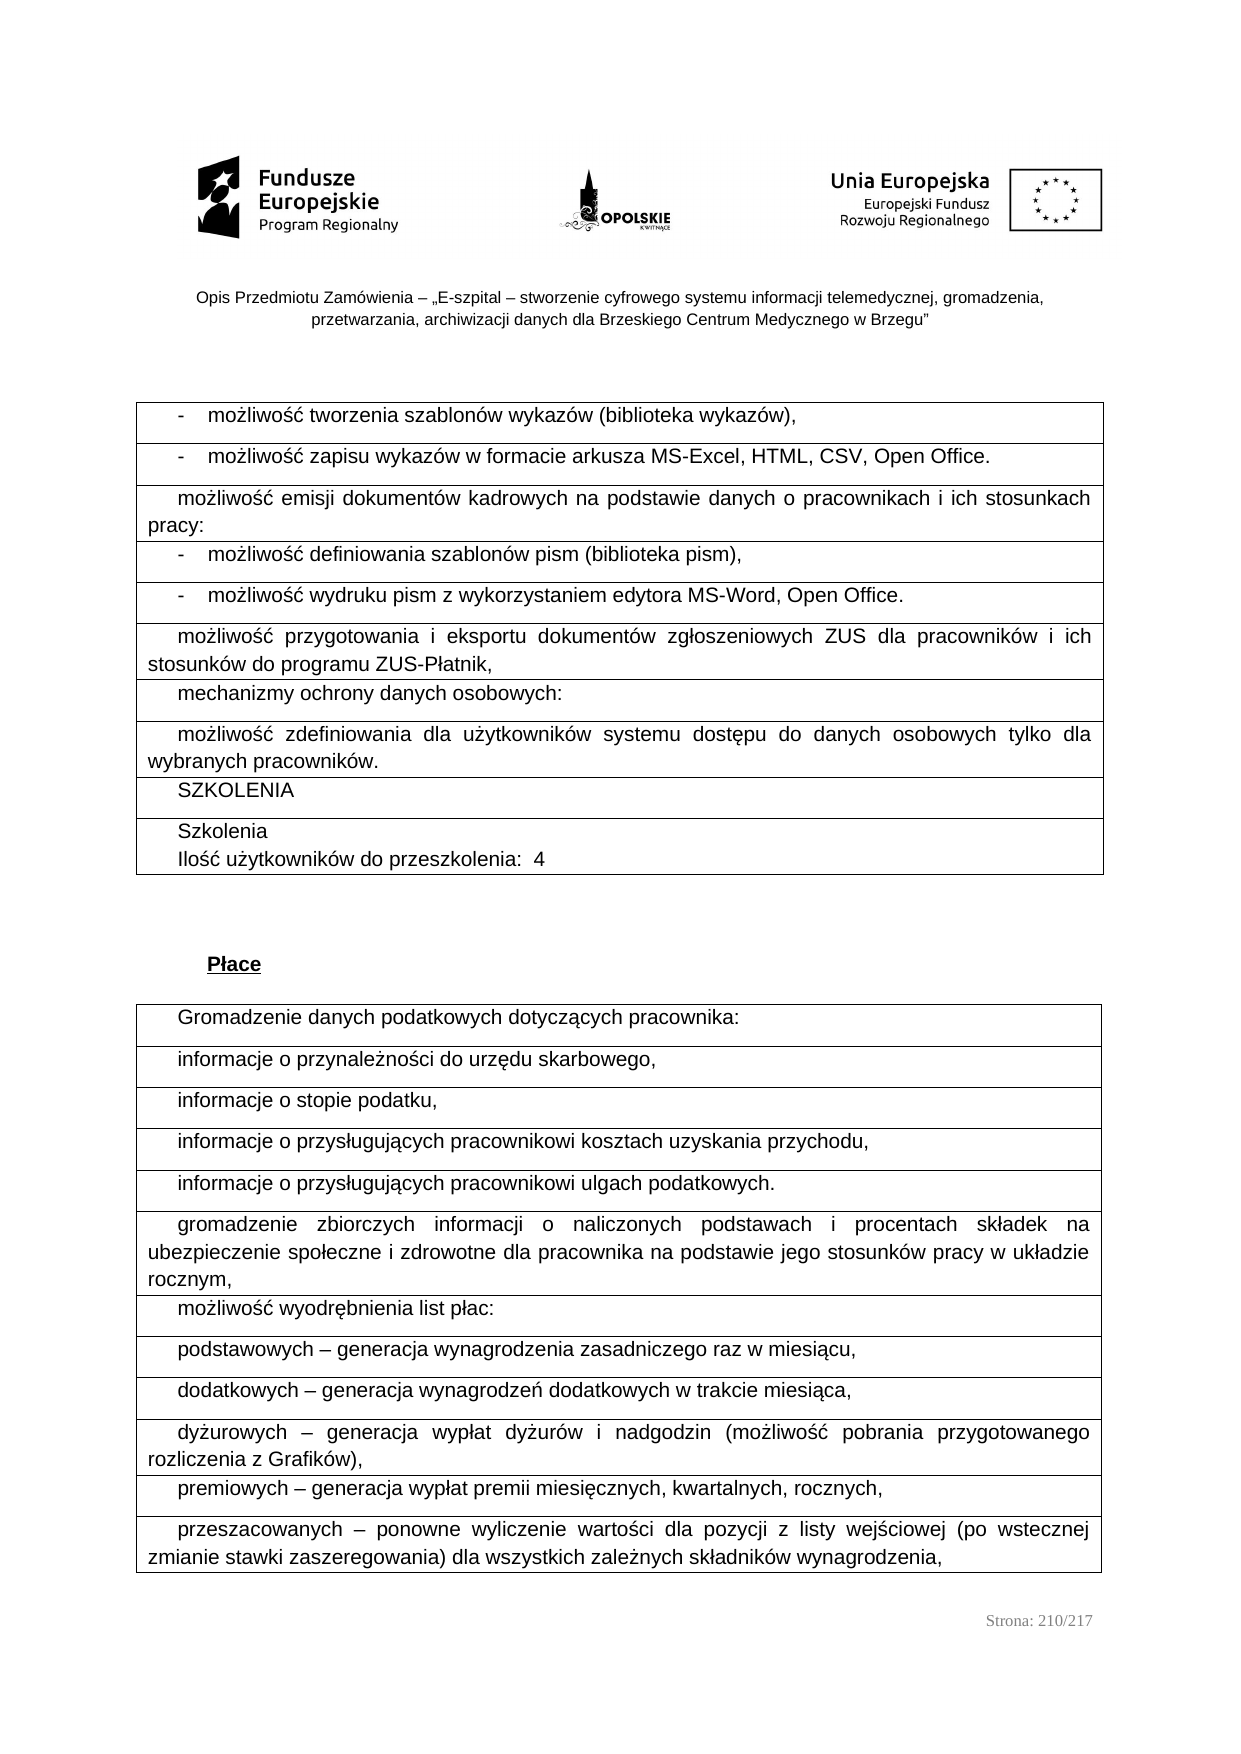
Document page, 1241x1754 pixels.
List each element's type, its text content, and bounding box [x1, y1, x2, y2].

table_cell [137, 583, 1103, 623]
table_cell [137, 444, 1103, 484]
picture [177, 134, 1123, 259]
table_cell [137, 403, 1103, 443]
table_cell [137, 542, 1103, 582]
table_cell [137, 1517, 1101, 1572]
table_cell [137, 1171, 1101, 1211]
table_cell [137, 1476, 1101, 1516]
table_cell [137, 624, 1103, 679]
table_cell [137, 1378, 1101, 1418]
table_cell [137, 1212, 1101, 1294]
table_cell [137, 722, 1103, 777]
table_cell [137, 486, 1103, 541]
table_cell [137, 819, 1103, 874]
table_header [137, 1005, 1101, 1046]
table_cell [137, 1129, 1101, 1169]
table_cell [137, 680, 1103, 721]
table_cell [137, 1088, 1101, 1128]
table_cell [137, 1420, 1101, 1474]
text Płace [207, 952, 1092, 976]
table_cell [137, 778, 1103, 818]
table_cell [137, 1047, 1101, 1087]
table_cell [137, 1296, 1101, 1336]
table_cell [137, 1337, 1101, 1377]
